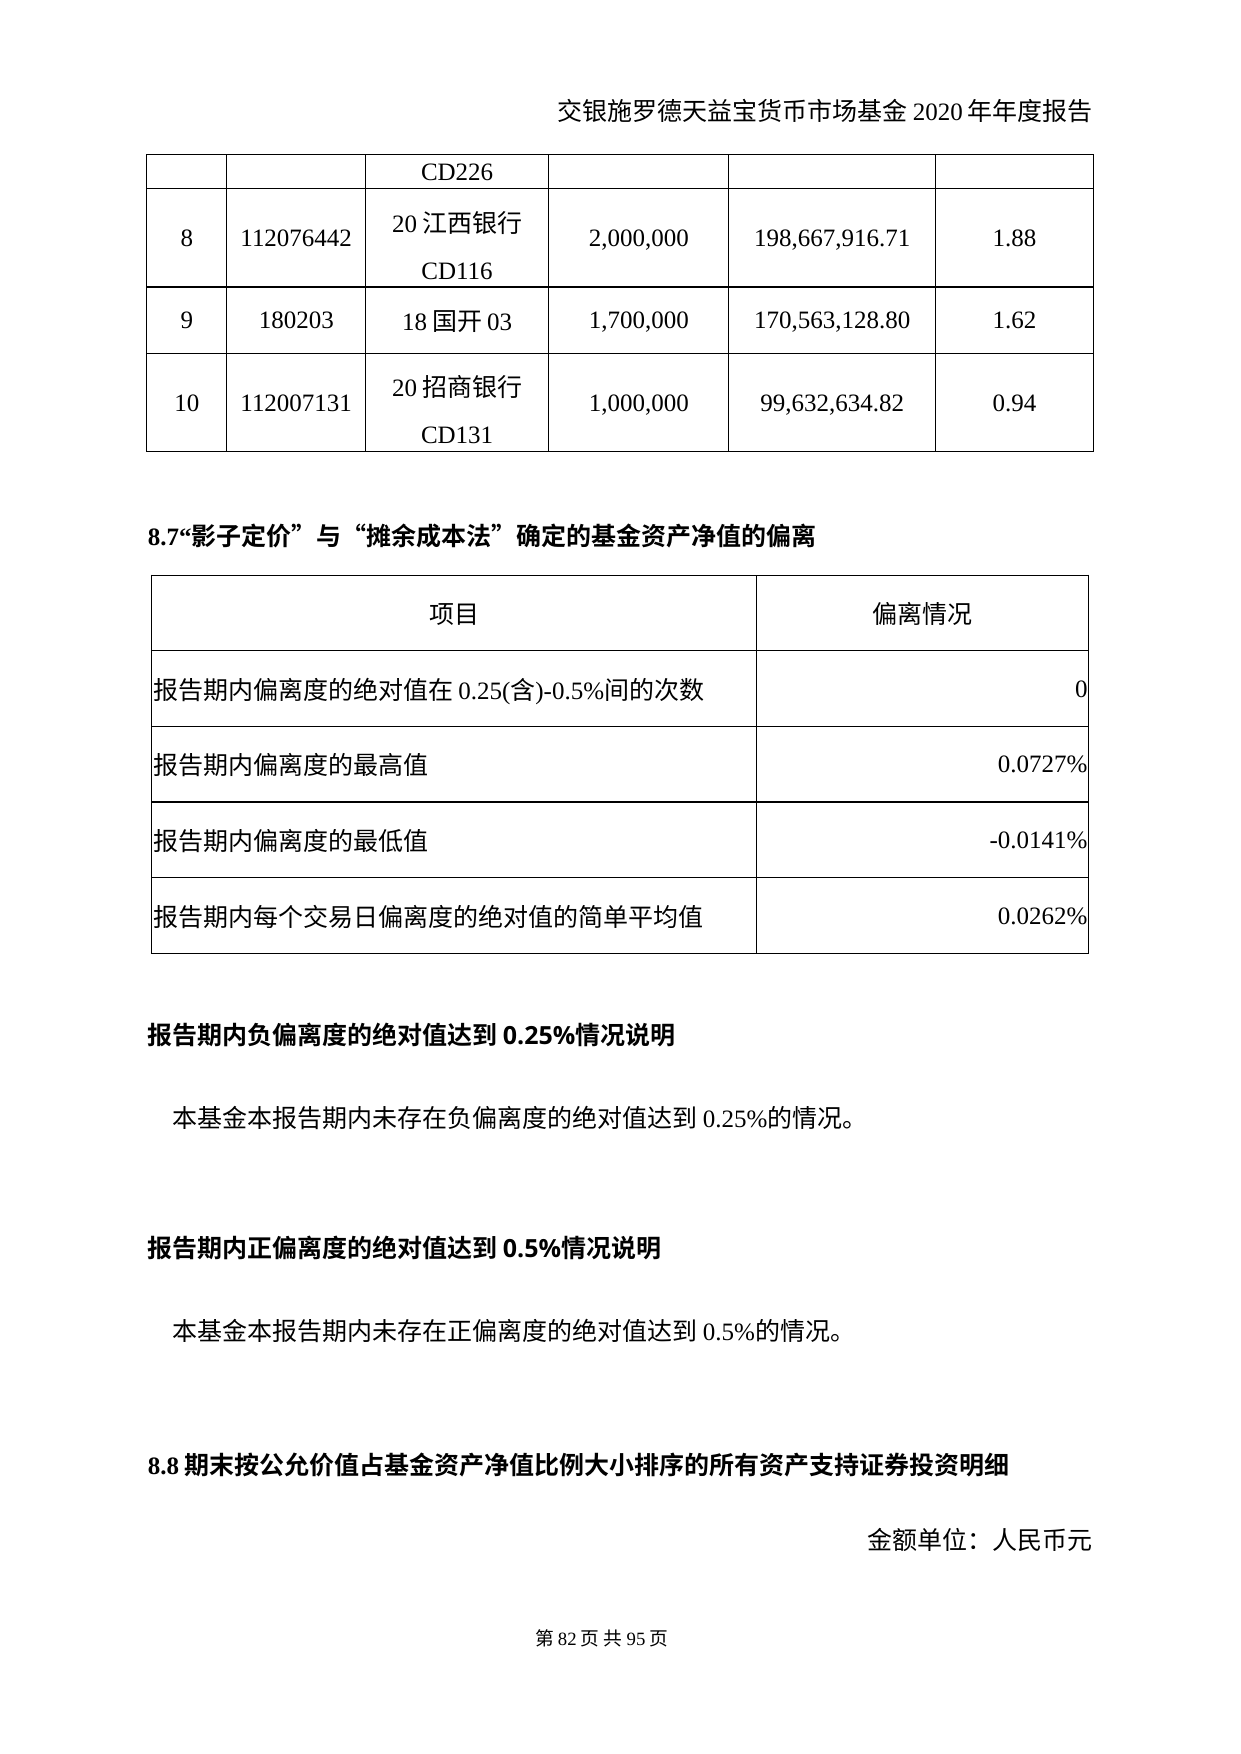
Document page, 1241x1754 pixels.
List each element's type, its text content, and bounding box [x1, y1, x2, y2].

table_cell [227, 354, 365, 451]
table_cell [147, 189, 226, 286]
text 金额单位：人民币元 [149, 1506, 1092, 1571]
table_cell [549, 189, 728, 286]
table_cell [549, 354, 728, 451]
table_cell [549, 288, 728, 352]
text 报告期内负偏离度的绝对值达到0.25%情况说明 [148, 1001, 1092, 1066]
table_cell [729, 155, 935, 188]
subtitle 8.7“影子定价”与“摊余成本法”确定的基金资产净值的偏离 [148, 502, 1092, 567]
text 报告期内正偏离度的绝对值达到0.5%情况说明 [148, 1214, 1092, 1279]
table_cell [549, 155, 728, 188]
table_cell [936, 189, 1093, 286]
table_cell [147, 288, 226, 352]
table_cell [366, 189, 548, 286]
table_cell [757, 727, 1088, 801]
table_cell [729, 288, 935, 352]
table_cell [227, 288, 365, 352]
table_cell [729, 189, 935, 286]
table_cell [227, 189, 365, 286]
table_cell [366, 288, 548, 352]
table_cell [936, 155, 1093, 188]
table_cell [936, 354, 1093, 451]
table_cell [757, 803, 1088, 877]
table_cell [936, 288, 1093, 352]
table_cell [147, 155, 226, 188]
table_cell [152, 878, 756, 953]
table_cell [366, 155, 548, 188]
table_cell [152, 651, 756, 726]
text 本基金本报告期内未存在负偏离度的绝对值达到0.25%的情况。 [148, 1084, 1092, 1149]
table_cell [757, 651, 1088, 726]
text 本基金本报告期内未存在正偏离度的绝对值达到0.5%的情况。 [148, 1297, 1092, 1362]
subtitle 8.8期末按公允价值占基金资产净值比例大小排序的所有资产支持证券投资明细 [148, 1431, 1092, 1496]
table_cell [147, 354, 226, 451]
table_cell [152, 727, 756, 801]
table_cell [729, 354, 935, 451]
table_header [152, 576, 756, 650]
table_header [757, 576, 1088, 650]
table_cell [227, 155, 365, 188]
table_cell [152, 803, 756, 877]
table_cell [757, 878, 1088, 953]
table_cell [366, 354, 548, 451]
